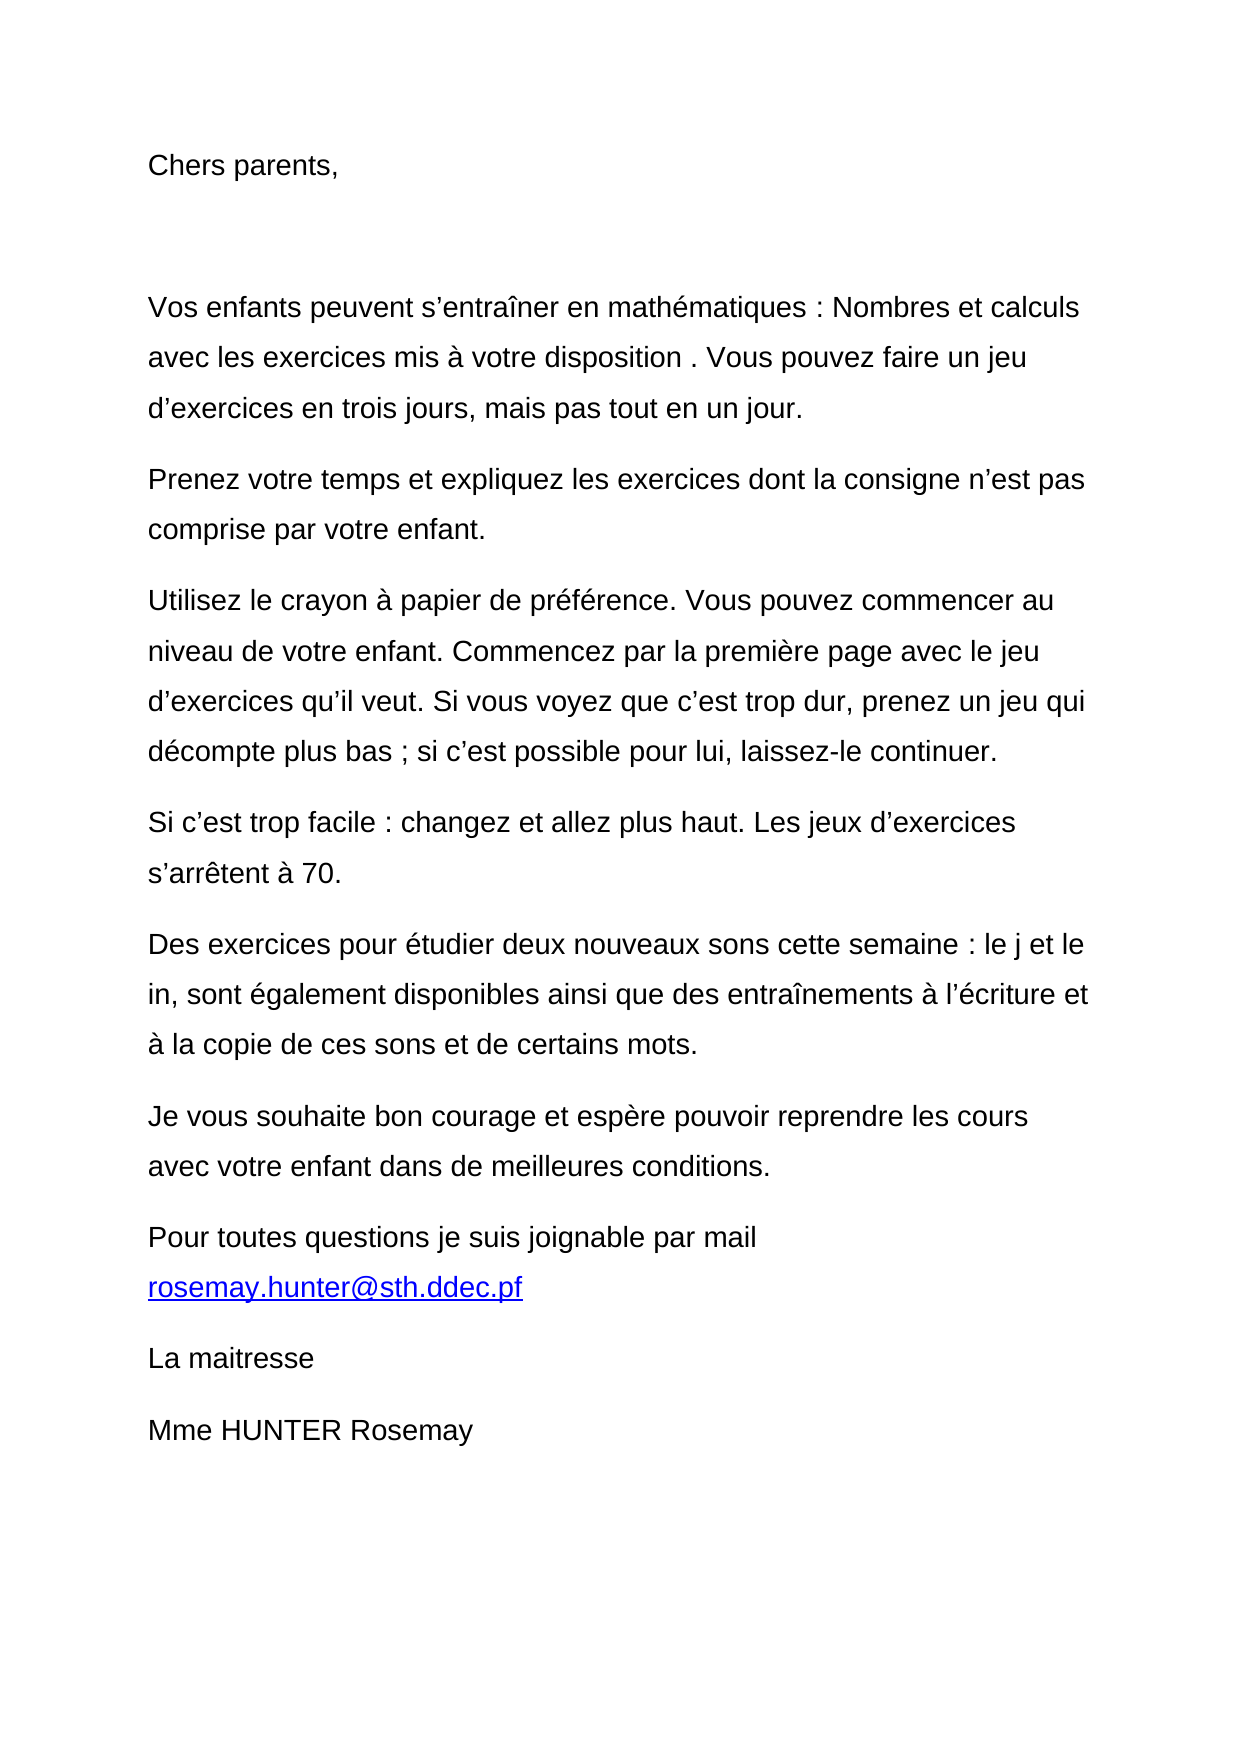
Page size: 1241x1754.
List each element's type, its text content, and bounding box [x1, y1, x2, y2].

text Pour toutes questions je suis joignable par mail rosemay.hunter@sth.ddec.pf [148, 1220, 1092, 1304]
text Des exercices pour étudier deux nouveaux sons cette semaine : le j et le in, sont également disponibles ainsi que des entraînements à l’écriture et à la copie de ces sons et de certains mots. [148, 927, 1092, 1061]
text Prenez votre temps et expliquez les exercices dont la consigne n’est pas comprise par votre enfant. [148, 462, 1092, 546]
text Vos enfants peuvent s’entraîner en mathématiques : Nombres et calculs avec les exercices mis à votre disposition . Vous pouvez faire un jeu d’exercices en trois jours, mais pas tout en un jour. [148, 290, 1092, 424]
text Chers parents, [148, 148, 1092, 181]
text Si c’est trop facile : changez et allez plus haut. Les jeux d’exercices s’arrêtent à 70. [148, 805, 1092, 889]
text Utilisez le crayon à papier de préférence. Vous pouvez commencer au niveau de votre enfant. Commencez par la première page avec le jeu d’exercices qu’il veut. Si vous voyez que c’est trop dur, prenez un jeu qui décompte plus bas ; si c’est possible pour lui, laissez-le continuer. [148, 583, 1092, 768]
text Mme HUNTER Rosemay [148, 1413, 1092, 1446]
text La maitresse [148, 1341, 1092, 1375]
text Je vous souhaite bon courage et espère pouvoir reprendre les cours avec votre enfant dans de meilleures conditions. [148, 1098, 1092, 1182]
